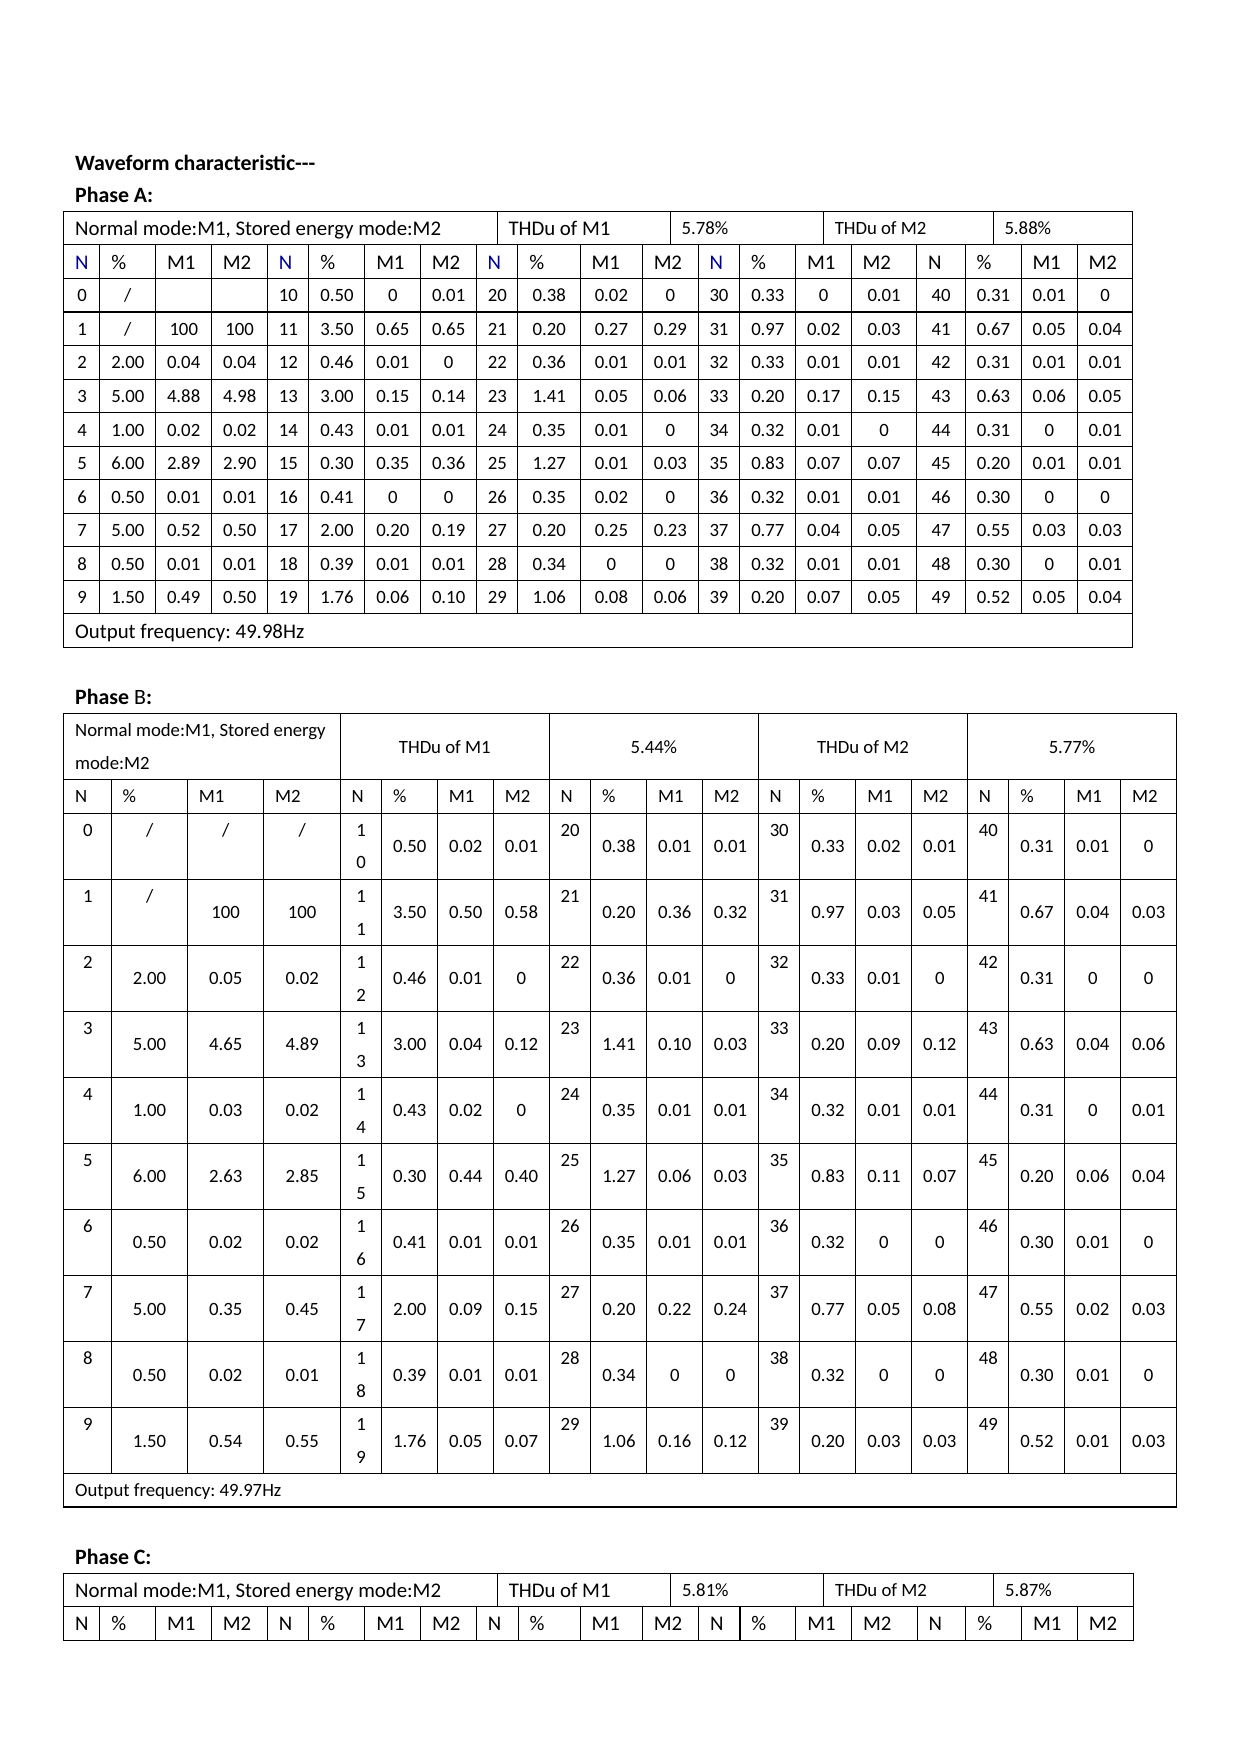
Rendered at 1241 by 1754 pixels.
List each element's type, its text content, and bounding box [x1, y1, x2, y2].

table_cell 0.01 [856, 946, 911, 1011]
table_cell 44 [968, 1078, 1008, 1143]
table_cell 0.01 [912, 1078, 967, 1143]
table_header THDu of M1 [498, 212, 670, 244]
table_cell 14 [341, 1078, 381, 1143]
table_header 5.77% [968, 714, 1176, 779]
table_cell 0 [852, 413, 916, 446]
table_cell 0 [1121, 1342, 1176, 1407]
table_cell M1 [1022, 245, 1077, 278]
table_cell 0.04 [1121, 1144, 1176, 1209]
table_cell 12 [268, 346, 308, 378]
table_cell 0.05 [912, 880, 967, 944]
table_cell 0.43 [309, 413, 364, 446]
table_cell 0.32 [800, 1210, 855, 1275]
table_cell 15 [341, 1144, 381, 1209]
table_cell 5.00 [112, 1012, 187, 1077]
table_cell M2 [421, 1607, 476, 1639]
table_cell 1.50 [100, 581, 155, 613]
table_cell 8 [64, 1342, 111, 1407]
table_cell 2.89 [156, 447, 211, 479]
table_cell 13 [341, 1012, 381, 1077]
table_cell 0.41 [309, 480, 364, 513]
table_cell 5.00 [112, 1276, 187, 1341]
table_cell N [64, 245, 99, 278]
table_cell 7 [64, 514, 99, 546]
table_cell 0 [365, 279, 420, 311]
table_cell 38 [759, 1342, 799, 1407]
table_cell 0.33 [740, 346, 795, 378]
table_cell 0.10 [647, 1012, 702, 1077]
table_cell 0 [1022, 480, 1077, 513]
table_cell 0.35 [591, 1078, 646, 1143]
table_cell 0.03 [703, 1012, 758, 1077]
table_cell 0.25 [581, 514, 642, 546]
table_cell M1 [156, 1607, 211, 1639]
table_cell 0.35 [591, 1210, 646, 1275]
table_cell 0 [421, 480, 476, 513]
table_cell 1.76 [382, 1408, 437, 1473]
table_cell 6 [64, 480, 99, 513]
table_cell 7 [64, 1276, 111, 1341]
table_cell N [341, 780, 381, 812]
table_cell 0.01 [852, 547, 916, 580]
table_cell 0.02 [212, 413, 267, 446]
table_cell 10 [341, 814, 381, 878]
text Phase C: [75, 1540, 1165, 1572]
table_cell 4.88 [156, 380, 211, 412]
table_cell 1.27 [591, 1144, 646, 1209]
text Waveform characteristic--- [75, 146, 1165, 178]
table_cell 0 [643, 480, 698, 513]
table_cell 0.05 [1022, 581, 1077, 613]
table_cell 0.32 [740, 413, 795, 446]
table_cell M2 [264, 780, 340, 812]
table_cell 18 [268, 547, 308, 580]
table_cell 3.00 [309, 380, 364, 412]
table_cell 0.67 [966, 313, 1021, 345]
table_cell 0.01 [365, 346, 420, 378]
table_header 5.81% [671, 1574, 823, 1606]
table_cell N [64, 780, 111, 812]
table_cell 32 [759, 946, 799, 1011]
table_cell 0.05 [1022, 313, 1077, 345]
table_cell 0.32 [703, 880, 758, 944]
table_cell 0.12 [494, 1012, 549, 1077]
table_cell 24 [477, 413, 517, 446]
table_cell 0 [1022, 413, 1077, 446]
table_cell 3.50 [382, 880, 437, 944]
table_cell M2 [852, 1607, 917, 1639]
table_cell 0.01 [703, 1210, 758, 1275]
table_cell 0.34 [518, 547, 580, 580]
table_header THDu of M2 [759, 714, 967, 779]
table_cell 0.33 [800, 814, 855, 878]
table_cell 9 [64, 581, 99, 613]
table_cell 0.02 [264, 946, 340, 1011]
table_cell 0.01 [581, 447, 642, 479]
table_cell 0.23 [643, 514, 698, 546]
table_cell M2 [703, 780, 758, 812]
table_cell 0.43 [382, 1078, 437, 1143]
table_cell % [518, 245, 580, 278]
table_cell 38 [699, 547, 739, 580]
table_cell 9 [64, 1408, 111, 1473]
table_cell 0 [1078, 480, 1132, 513]
table_cell 0.01 [852, 279, 916, 311]
table_cell 46 [968, 1210, 1008, 1275]
table_cell % [309, 245, 364, 278]
table_cell 3 [64, 1012, 111, 1077]
table_cell 0 [643, 279, 698, 311]
table_cell 0.32 [800, 1342, 855, 1407]
table_cell 2.90 [212, 447, 267, 479]
table_cell 0.01 [264, 1342, 340, 1407]
table_cell M1 [1065, 780, 1120, 812]
table_cell 37 [699, 514, 739, 546]
table_cell N [550, 780, 590, 812]
table_cell 0.20 [800, 1012, 855, 1077]
table_cell 21 [550, 880, 590, 944]
table_cell 27 [477, 514, 517, 546]
table_cell 4 [64, 413, 99, 446]
table_cell 0.10 [421, 581, 476, 613]
table_cell % [382, 780, 437, 812]
table_cell 0.01 [438, 1210, 493, 1275]
table_cell 0.33 [800, 946, 855, 1011]
table_cell 33 [759, 1012, 799, 1077]
table_cell % [1009, 780, 1064, 812]
table_cell 0.50 [438, 880, 493, 944]
table_cell M2 [643, 1607, 698, 1639]
table_cell 13 [268, 380, 308, 412]
table_cell % [591, 780, 646, 812]
table_cell 0.49 [156, 581, 211, 613]
table_cell 33 [699, 380, 739, 412]
table_cell M1 [581, 1607, 642, 1639]
table_cell 0.65 [365, 313, 420, 345]
table_header 5.44% [550, 714, 758, 779]
table_cell 0.01 [1078, 547, 1132, 580]
table_cell 41 [917, 313, 965, 345]
table_cell / [264, 814, 340, 878]
table_cell 17 [268, 514, 308, 546]
table_cell 0.01 [581, 346, 642, 378]
table_cell 4 [64, 1078, 111, 1143]
table_cell Output frequency: 49.97Hz [64, 1474, 1176, 1506]
table_cell 41 [968, 880, 1008, 944]
table_cell 0.01 [647, 814, 702, 878]
table_cell 0.03 [1022, 514, 1077, 546]
table_cell 31 [759, 880, 799, 944]
table_cell 28 [477, 547, 517, 580]
table_cell 0.04 [1078, 313, 1132, 345]
table_cell 47 [917, 514, 965, 546]
table_cell 0.34 [591, 1342, 646, 1407]
table_cell 0.02 [856, 814, 911, 878]
table_cell 0.20 [518, 313, 580, 345]
table_cell 6.00 [112, 1144, 187, 1209]
table_cell 0.08 [581, 581, 642, 613]
table_cell 1.50 [112, 1408, 187, 1473]
table_cell 0.24 [703, 1276, 758, 1341]
table_cell 0.01 [852, 346, 916, 378]
table_cell 0.31 [966, 413, 1021, 446]
table_cell 0.20 [365, 514, 420, 546]
table_cell 6.00 [100, 447, 155, 479]
table_cell 0.01 [1065, 1342, 1120, 1407]
table_cell N [918, 1607, 965, 1639]
table_cell 0.15 [852, 380, 916, 412]
table_cell M1 [365, 1607, 420, 1639]
table_cell 0.31 [1009, 946, 1064, 1011]
table_header Normal mode:M1, Stored energy mode:M2 [64, 1574, 497, 1606]
table_cell 0.05 [581, 380, 642, 412]
table_cell 0.15 [365, 380, 420, 412]
table_cell 42 [968, 946, 1008, 1011]
table_cell 0.11 [856, 1144, 911, 1209]
table_cell 0.06 [1065, 1144, 1120, 1209]
table_cell 34 [759, 1078, 799, 1143]
table_cell 45 [968, 1144, 1008, 1209]
table_cell 0.01 [421, 279, 476, 311]
table_cell 48 [917, 547, 965, 580]
table_cell 40 [917, 279, 965, 311]
table_cell 36 [699, 480, 739, 513]
table_cell 43 [968, 1012, 1008, 1077]
table_cell 5.00 [100, 380, 155, 412]
table_cell 39 [759, 1408, 799, 1473]
table_cell 0.01 [1022, 346, 1077, 378]
table_cell 0.27 [581, 313, 642, 345]
table_cell 0.03 [188, 1078, 263, 1143]
table_cell N [699, 1607, 739, 1639]
table_cell 0.03 [703, 1144, 758, 1209]
table_cell 0.44 [438, 1144, 493, 1209]
table_cell 1.76 [309, 581, 364, 613]
table_cell 30 [759, 814, 799, 878]
table_cell 48 [968, 1342, 1008, 1407]
table_cell 0.07 [796, 447, 851, 479]
table_cell 0 [1121, 946, 1176, 1011]
table_cell 8 [64, 547, 99, 580]
table_header THDu of M2 [824, 1574, 993, 1606]
table_cell 0.01 [581, 413, 642, 446]
table_cell 0.20 [518, 514, 580, 546]
table_cell 0.03 [643, 447, 698, 479]
table_cell 16 [268, 480, 308, 513]
table_cell 0.97 [800, 880, 855, 944]
table_cell 0.50 [112, 1210, 187, 1275]
table_cell 19 [341, 1408, 381, 1473]
table_cell 11 [268, 313, 308, 345]
table_cell N [699, 245, 739, 278]
table_cell 0.01 [421, 413, 476, 446]
table_cell 0.04 [796, 514, 851, 546]
table_cell 0.02 [264, 1078, 340, 1143]
table_cell 1.06 [518, 581, 580, 613]
table_cell 0.01 [494, 1210, 549, 1275]
table_cell 0.50 [309, 279, 364, 311]
table_cell 19 [268, 581, 308, 613]
table_cell 0.02 [796, 313, 851, 345]
table_cell 0.39 [309, 547, 364, 580]
table_cell 0.41 [382, 1210, 437, 1275]
table_cell 0.12 [912, 1012, 967, 1077]
table_cell 36 [759, 1210, 799, 1275]
table_cell / [112, 814, 187, 878]
table_cell 28 [550, 1342, 590, 1407]
table_cell 0.09 [438, 1276, 493, 1341]
table_cell 40 [968, 814, 1008, 878]
table_cell 0.50 [212, 581, 267, 613]
table_cell % [519, 1607, 580, 1639]
table_cell 0 [494, 1078, 549, 1143]
table_cell 0.31 [966, 346, 1021, 378]
table_cell 4.98 [212, 380, 267, 412]
table_cell 32 [699, 346, 739, 378]
table_cell 49 [917, 581, 965, 613]
table_cell 0.14 [421, 380, 476, 412]
table_cell M1 [438, 780, 493, 812]
table_cell 1.41 [591, 1012, 646, 1077]
table_cell 3 [64, 380, 99, 412]
table_cell M2 [212, 245, 267, 278]
table_cell 0.06 [643, 380, 698, 412]
table_cell N [64, 1607, 99, 1639]
table_cell 0 [643, 547, 698, 580]
table_cell 2.00 [112, 946, 187, 1011]
table_cell 0 [1078, 279, 1132, 311]
table_cell 0.02 [581, 279, 642, 311]
table_cell 26 [477, 480, 517, 513]
table_cell 0 [647, 1342, 702, 1407]
table_cell 0.01 [796, 413, 851, 446]
table_cell 0.01 [494, 1342, 549, 1407]
text Phase B: [75, 680, 1165, 713]
table_cell 0.30 [966, 480, 1021, 513]
table_cell 0.35 [518, 413, 580, 446]
table_cell 0.39 [382, 1342, 437, 1407]
table_cell 0 [365, 480, 420, 513]
table_cell 22 [550, 946, 590, 1011]
table_cell 0.07 [852, 447, 916, 479]
table_cell 0.29 [643, 313, 698, 345]
table_header Normal mode:M1, Stored energy mode:M2 [64, 714, 340, 779]
table_cell 17 [341, 1276, 381, 1341]
table_cell 0.02 [188, 1342, 263, 1407]
table_cell 100 [156, 313, 211, 345]
table_cell 21 [477, 313, 517, 345]
table_cell 0 [912, 1210, 967, 1275]
table_cell 0.04 [1065, 1012, 1120, 1077]
table_cell M1 [647, 780, 702, 812]
table_cell 20 [477, 279, 517, 311]
table_cell 15 [268, 447, 308, 479]
table_cell 0.01 [212, 547, 267, 580]
table_cell % [740, 245, 795, 278]
table_cell 0.83 [740, 447, 795, 479]
table_cell 0.50 [100, 480, 155, 513]
table_cell 0.09 [856, 1012, 911, 1077]
table_cell 0.77 [800, 1276, 855, 1341]
table_cell 0 [64, 279, 99, 311]
table_cell 0.46 [382, 946, 437, 1011]
table_cell 0.01 [647, 1210, 702, 1275]
table_cell 0.50 [212, 514, 267, 546]
table_cell % [309, 1607, 364, 1639]
table_cell 0.50 [112, 1342, 187, 1407]
table_cell 4.89 [264, 1012, 340, 1077]
table_cell 0.32 [800, 1078, 855, 1143]
table_cell 23 [477, 380, 517, 412]
table_cell 0.05 [852, 581, 916, 613]
table_cell 0.01 [1022, 279, 1077, 311]
table_header 5.87% [994, 1574, 1133, 1606]
table_cell 0.01 [912, 814, 967, 878]
table_cell M1 [581, 245, 642, 278]
table_cell 46 [917, 480, 965, 513]
table_cell 0 [912, 1342, 967, 1407]
table_cell 0.01 [421, 547, 476, 580]
table_cell 2.63 [188, 1144, 263, 1209]
table_cell 0.31 [1009, 1078, 1064, 1143]
table_cell 0.36 [421, 447, 476, 479]
table_cell 0.07 [912, 1144, 967, 1209]
table_cell 0.01 [1078, 413, 1132, 446]
table_cell 0.50 [100, 547, 155, 580]
table_cell 0 [1065, 1078, 1120, 1143]
table_cell 0 [64, 814, 111, 878]
table_cell % [800, 780, 855, 812]
table_cell 1 [64, 313, 99, 345]
table_cell 0.55 [264, 1408, 340, 1473]
table_cell 2.00 [100, 346, 155, 378]
table_cell 0.30 [1009, 1210, 1064, 1275]
table_cell M1 [796, 1607, 851, 1639]
table_cell 0.07 [494, 1408, 549, 1473]
table_cell 12 [341, 946, 381, 1011]
table_cell 0.52 [156, 514, 211, 546]
table_cell 0.38 [591, 814, 646, 878]
table_cell 0.67 [1009, 880, 1064, 944]
table_cell M2 [912, 780, 967, 812]
table_cell % [966, 1607, 1021, 1639]
table_cell 0.20 [591, 1276, 646, 1341]
table_cell 0.32 [740, 480, 795, 513]
table_cell 2 [64, 346, 99, 378]
table_cell 0 [703, 1342, 758, 1407]
table_header THDu of M2 [824, 212, 993, 244]
table_cell 0 [796, 279, 851, 311]
table_cell 2.85 [264, 1144, 340, 1209]
table_cell [212, 279, 267, 311]
table_cell 0 [912, 946, 967, 1011]
table_cell 0.20 [800, 1408, 855, 1473]
table_cell M1 [796, 245, 851, 278]
table_cell 0.33 [740, 279, 795, 311]
table_cell 0.03 [852, 313, 916, 345]
table_cell / [188, 814, 263, 878]
table_cell % [100, 1607, 155, 1639]
table_cell M1 [365, 245, 420, 278]
table_cell 100 [212, 313, 267, 345]
table_cell 0.97 [740, 313, 795, 345]
table_cell 11 [341, 880, 381, 944]
table_cell 35 [759, 1144, 799, 1209]
table_cell 0.03 [856, 1408, 911, 1473]
table_cell 0.35 [188, 1276, 263, 1341]
table_cell N [759, 780, 799, 812]
table_cell 0.36 [518, 346, 580, 378]
table_cell 37 [759, 1276, 799, 1341]
table_cell 0 [1065, 946, 1120, 1011]
table_cell 0.35 [518, 480, 580, 513]
table_cell / [112, 880, 187, 944]
table_cell 0 [856, 1342, 911, 1407]
table_cell 0.05 [438, 1408, 493, 1473]
table_cell 0.01 [156, 547, 211, 580]
table_cell 0 [643, 413, 698, 446]
table_cell 1.27 [518, 447, 580, 479]
table_cell 2 [64, 946, 111, 1011]
table_cell M2 [1078, 245, 1132, 278]
table_cell % [100, 245, 155, 278]
table_cell 0.01 [852, 480, 916, 513]
table_cell 0.07 [796, 581, 851, 613]
table_cell 0.16 [647, 1408, 702, 1473]
table_cell 1.00 [100, 413, 155, 446]
table_cell / [100, 313, 155, 345]
table_cell 6 [64, 1210, 111, 1275]
table_cell 0.45 [264, 1276, 340, 1341]
table_cell M1 [1022, 1607, 1077, 1639]
table_cell 0 [856, 1210, 911, 1275]
table_cell 0.32 [740, 547, 795, 580]
table_cell 0.12 [703, 1408, 758, 1473]
table_cell 0 [494, 946, 549, 1011]
table_cell 34 [699, 413, 739, 446]
table_cell N [968, 780, 1008, 812]
table_cell 1 [64, 880, 111, 944]
table_cell 0.20 [966, 447, 1021, 479]
table_cell 0.04 [1065, 880, 1120, 944]
table_header THDu of M1 [341, 714, 549, 779]
table_cell 0.06 [1121, 1012, 1176, 1077]
table_cell 0.03 [1121, 1408, 1176, 1473]
table_cell 0.20 [591, 880, 646, 944]
table_cell 26 [550, 1210, 590, 1275]
table_cell 1.00 [112, 1078, 187, 1143]
table_cell 24 [550, 1078, 590, 1143]
table_cell 25 [477, 447, 517, 479]
table_cell 29 [550, 1408, 590, 1473]
table_cell 0.01 [438, 946, 493, 1011]
table_cell 0.04 [156, 346, 211, 378]
table_cell 0.01 [703, 1078, 758, 1143]
table_cell M2 [421, 245, 476, 278]
table_cell / [100, 279, 155, 311]
table_cell 0.30 [309, 447, 364, 479]
table_cell 29 [477, 581, 517, 613]
table_cell 0.50 [382, 814, 437, 878]
table_cell 0.01 [1065, 1408, 1120, 1473]
table_cell 16 [341, 1210, 381, 1275]
text Phase A: [75, 178, 1165, 211]
table_cell 0.36 [647, 880, 702, 944]
table_cell 5 [64, 447, 99, 479]
table_cell 0 [421, 346, 476, 378]
table_cell 0.04 [1078, 581, 1132, 613]
table_cell 0.52 [966, 581, 1021, 613]
table_cell 0.01 [1022, 447, 1077, 479]
table_cell 20 [550, 814, 590, 878]
table_cell 0.02 [581, 480, 642, 513]
table_cell 0.01 [494, 814, 549, 878]
table_cell 0.04 [438, 1012, 493, 1077]
table_cell 100 [188, 880, 263, 944]
table_cell N [917, 245, 965, 278]
table_cell 0.08 [912, 1276, 967, 1341]
table_cell 0.35 [365, 447, 420, 479]
table_cell 0.58 [494, 880, 549, 944]
table_cell 0.02 [264, 1210, 340, 1275]
table_header 5.78% [671, 212, 823, 244]
table_cell 0.55 [1009, 1276, 1064, 1341]
table_cell 0.01 [1065, 1210, 1120, 1275]
table_cell N [477, 245, 517, 278]
table_cell M2 [212, 1607, 267, 1639]
table_cell 43 [917, 380, 965, 412]
table_cell 0.83 [800, 1144, 855, 1209]
table_cell 0.01 [796, 480, 851, 513]
table_cell M1 [856, 780, 911, 812]
table_cell % [112, 780, 187, 812]
table_cell 0.20 [1009, 1144, 1064, 1209]
table_cell 0.06 [1022, 380, 1077, 412]
table_cell 0 [703, 946, 758, 1011]
table_cell 0.01 [438, 1342, 493, 1407]
table_cell 0.30 [382, 1144, 437, 1209]
table_cell 0.03 [912, 1408, 967, 1473]
table_cell 3.00 [382, 1012, 437, 1077]
table_cell [156, 279, 211, 311]
table_cell N [477, 1607, 518, 1639]
table_cell 47 [968, 1276, 1008, 1341]
table_cell 23 [550, 1012, 590, 1077]
table_cell 0.06 [643, 581, 698, 613]
table_cell 14 [268, 413, 308, 446]
table_cell 0 [1121, 1210, 1176, 1275]
table_cell 27 [550, 1276, 590, 1341]
table_cell 0.20 [740, 581, 795, 613]
table_header THDu of M1 [498, 1574, 670, 1606]
table_cell 35 [699, 447, 739, 479]
table_cell 0.01 [1065, 814, 1120, 878]
table_cell 0.63 [1009, 1012, 1064, 1077]
table_cell 42 [917, 346, 965, 378]
table_cell M1 [156, 245, 211, 278]
table_cell 0.04 [212, 346, 267, 378]
table_cell 0.38 [518, 279, 580, 311]
table_cell 0 [1022, 547, 1077, 580]
table_cell Output frequency: 49.98Hz [64, 614, 1132, 647]
table_cell 0.31 [1009, 814, 1064, 878]
table_cell 0.01 [856, 1078, 911, 1143]
table_cell 0.54 [188, 1408, 263, 1473]
table_cell M2 [852, 245, 916, 278]
table_cell 0.77 [740, 514, 795, 546]
table_cell 0.06 [647, 1144, 702, 1209]
table_cell 0.19 [421, 514, 476, 546]
table_cell M1 [188, 780, 263, 812]
table_cell 0.01 [212, 480, 267, 513]
table_cell 0.03 [856, 880, 911, 944]
table_cell 0.01 [1078, 346, 1132, 378]
table_cell 0.55 [966, 514, 1021, 546]
table_cell 100 [264, 880, 340, 944]
table_cell 1.41 [518, 380, 580, 412]
table_cell 0.22 [647, 1276, 702, 1341]
table_cell 18 [341, 1342, 381, 1407]
table_cell 30 [699, 279, 739, 311]
table_cell 0.01 [1078, 447, 1132, 479]
table_cell 0.05 [856, 1276, 911, 1341]
table_cell 0.17 [796, 380, 851, 412]
table_cell 0.40 [494, 1144, 549, 1209]
table_cell 0.01 [647, 1078, 702, 1143]
table_cell M2 [494, 780, 549, 812]
table_cell 3.50 [309, 313, 364, 345]
table_cell 2.00 [309, 514, 364, 546]
table_cell 0.01 [647, 946, 702, 1011]
table_cell 0.03 [1121, 1276, 1176, 1341]
table_cell 25 [550, 1144, 590, 1209]
table_cell M2 [1121, 780, 1176, 812]
table_cell 0.01 [796, 547, 851, 580]
table_cell 1.06 [591, 1408, 646, 1473]
table_cell 5 [64, 1144, 111, 1209]
table_cell 0.03 [1078, 514, 1132, 546]
table_header Normal mode:M1, Stored energy mode:M2 [64, 212, 497, 244]
table_cell 0.20 [740, 380, 795, 412]
table_cell 0.06 [365, 581, 420, 613]
table_cell 0.01 [643, 346, 698, 378]
table_cell 0.01 [365, 413, 420, 446]
table_cell 0.31 [966, 279, 1021, 311]
table_cell 22 [477, 346, 517, 378]
table_cell 0.65 [421, 313, 476, 345]
table_cell 39 [699, 581, 739, 613]
table_cell 0.01 [796, 346, 851, 378]
table_cell % [966, 245, 1021, 278]
table_cell M2 [643, 245, 698, 278]
table_cell 0.01 [1121, 1078, 1176, 1143]
table_cell 0.05 [1078, 380, 1132, 412]
table_cell 5.00 [100, 514, 155, 546]
table_cell 0.02 [1065, 1276, 1120, 1341]
table_cell 0.02 [188, 1210, 263, 1275]
table_cell 0.30 [1009, 1342, 1064, 1407]
table_cell 10 [268, 279, 308, 311]
table_cell N [268, 245, 308, 278]
table_cell 0.30 [966, 547, 1021, 580]
table_cell 0.01 [156, 480, 211, 513]
table_cell 31 [699, 313, 739, 345]
table_cell 0.46 [309, 346, 364, 378]
table_cell M2 [1078, 1607, 1133, 1639]
table_cell 0.02 [438, 814, 493, 878]
table_cell 0.52 [1009, 1408, 1064, 1473]
table_cell 0.05 [188, 946, 263, 1011]
table_cell % [741, 1607, 795, 1639]
table_cell 0.01 [365, 547, 420, 580]
table_cell 49 [968, 1408, 1008, 1473]
table_cell 0.02 [156, 413, 211, 446]
table_cell N [268, 1607, 308, 1639]
table_cell 0.02 [438, 1078, 493, 1143]
table_cell 0.05 [852, 514, 916, 546]
table_cell 4.65 [188, 1012, 263, 1077]
table_cell 44 [917, 413, 965, 446]
table_cell 2.00 [382, 1276, 437, 1341]
table_cell 0 [581, 547, 642, 580]
table_cell 45 [917, 447, 965, 479]
table_cell 0.03 [1121, 880, 1176, 944]
table_cell 0.15 [494, 1276, 549, 1341]
table_header 5.88% [994, 212, 1132, 244]
table_cell 0 [1121, 814, 1176, 878]
table_cell 0.01 [703, 814, 758, 878]
table_cell 0.63 [966, 380, 1021, 412]
table_cell 0.36 [591, 946, 646, 1011]
